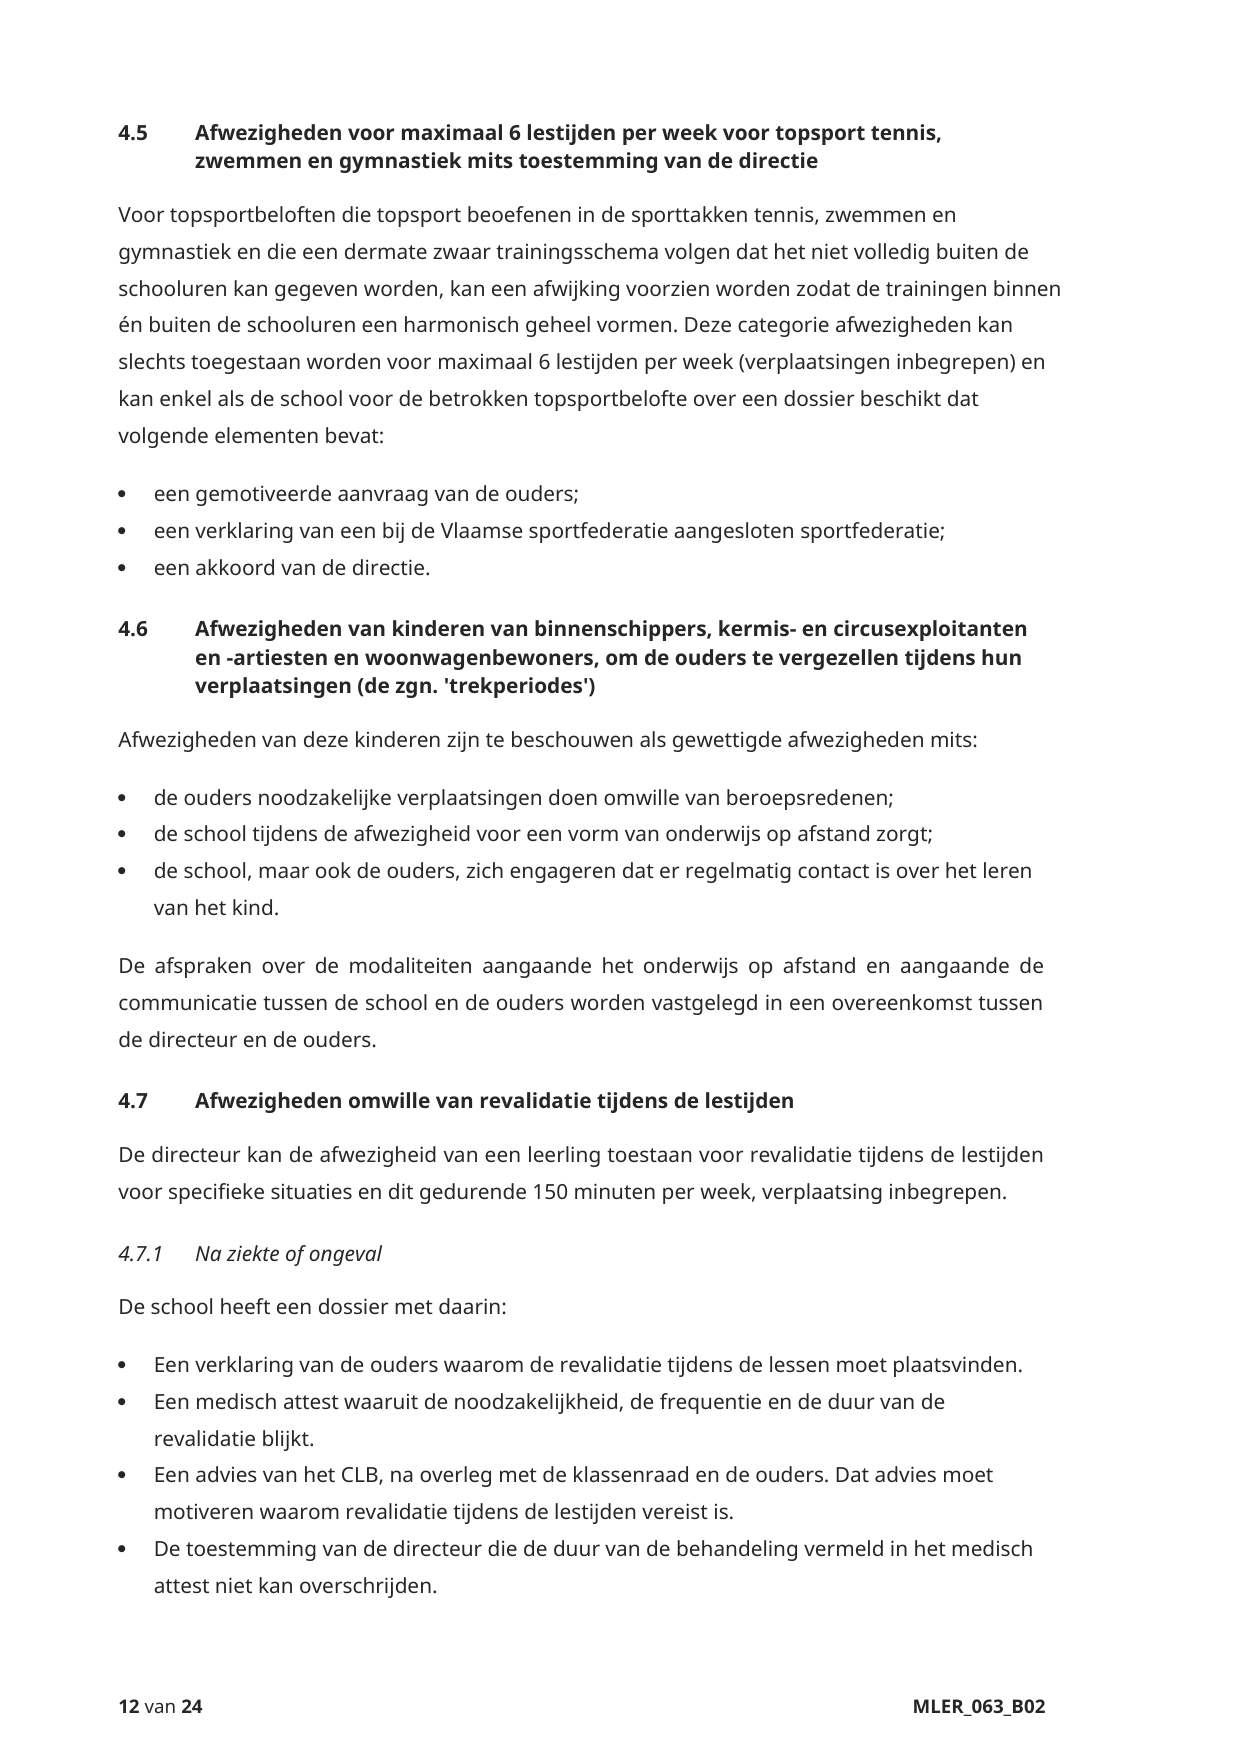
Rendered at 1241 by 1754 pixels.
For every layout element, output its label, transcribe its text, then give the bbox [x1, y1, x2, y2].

text Voor topsportbeloften die topsport beoefenen in de sporttakken tennis, zwemmen en gymnastiek en die een dermate zwaar trainingsschema volgen dat het niet volledig buiten de schooluren kan gegeven worden, kan een afwijking voorzien worden zodat de trainingen binnen én buiten de schooluren een harmonisch geheel vormen. Deze categorie afwezigheden kan slechts toegestaan worden voor maximaal 6 lestijden per week (verplaatsingen inbegrepen) en kan enkel als de school voor de betrokken topsportbelofte over een dossier beschikt dat volgende elementen bevat: [118, 200, 1063, 450]
subtitle Na ziekte of ongeval [118, 1239, 1045, 1267]
text De toestemming van de directeur die de duur van de behandeling vermeld in het medisch attest niet kan overschrijden. [118, 1534, 1045, 1599]
text Een advies van het CLB, na overleg met de klassenraad en de ouders. Dat advies moet motiveren waarom revalidatie tijdens de lestijden vereist is. [118, 1461, 1045, 1526]
text de ouders noodzakelijke verplaatsingen doen omwille van beroepsredenen; [118, 783, 1045, 811]
text de school tijdens de afwezigheid voor een vorm van onderwijs op afstand zorgt; [118, 819, 1045, 848]
subtitle Afwezigheden omwille van revalidatie tijdens de lestijden [118, 1087, 1045, 1115]
text een gemotiveerde aanvraag van de ouders; [118, 479, 1045, 507]
subtitle Afwezigheden van kinderen van binnenschippers, kermis- en circusexploitanten en -artiesten en woonwagenbewoners, om de ouders te vergezellen tijdens hun verplaatsingen (de zgn. 'trekperiodes') [118, 614, 1045, 700]
subtitle Afwezigheden voor maximaal 6 lestijden per week voor topsport tennis, zwemmen en gymnastiek mits toestemming van de directie [118, 118, 1045, 175]
text De directeur kan de afwezigheid van een leerling toestaan voor revalidatie tijdens de lestijden voor specifieke situaties en dit gedurende 150 minuten per week, verplaatsing inbegrepen. [118, 1140, 1045, 1205]
text De afspraken over de modaliteiten aangaande het onderwijs op afstand en aangaande de communicatie tussen de school en de ouders worden vastgelegd in een overeenkomst tussen de directeur en de ouders. [118, 951, 1045, 1053]
text de school, maar ook de ouders, zich engageren dat er regelmatig contact is over het leren van het kind. [118, 856, 1045, 922]
text Een medisch attest waaruit de noodzakelijkheid, de frequentie en de duur van de revalidatie blijkt. [118, 1387, 1045, 1452]
text een akkoord van de directie. [118, 553, 1045, 581]
text Een verklaring van de ouders waarom de revalidatie tijdens de lessen moet plaatsvinden. [118, 1350, 1045, 1378]
text De school heeft een dossier met daarin: [118, 1292, 1045, 1321]
text een verklaring van een bij de Vlaamse sportfederatie aangesloten sportfederatie; [118, 516, 1045, 544]
text Afwezigheden van deze kinderen zijn te beschouwen als gewettigde afwezigheden mits: [118, 725, 1045, 753]
